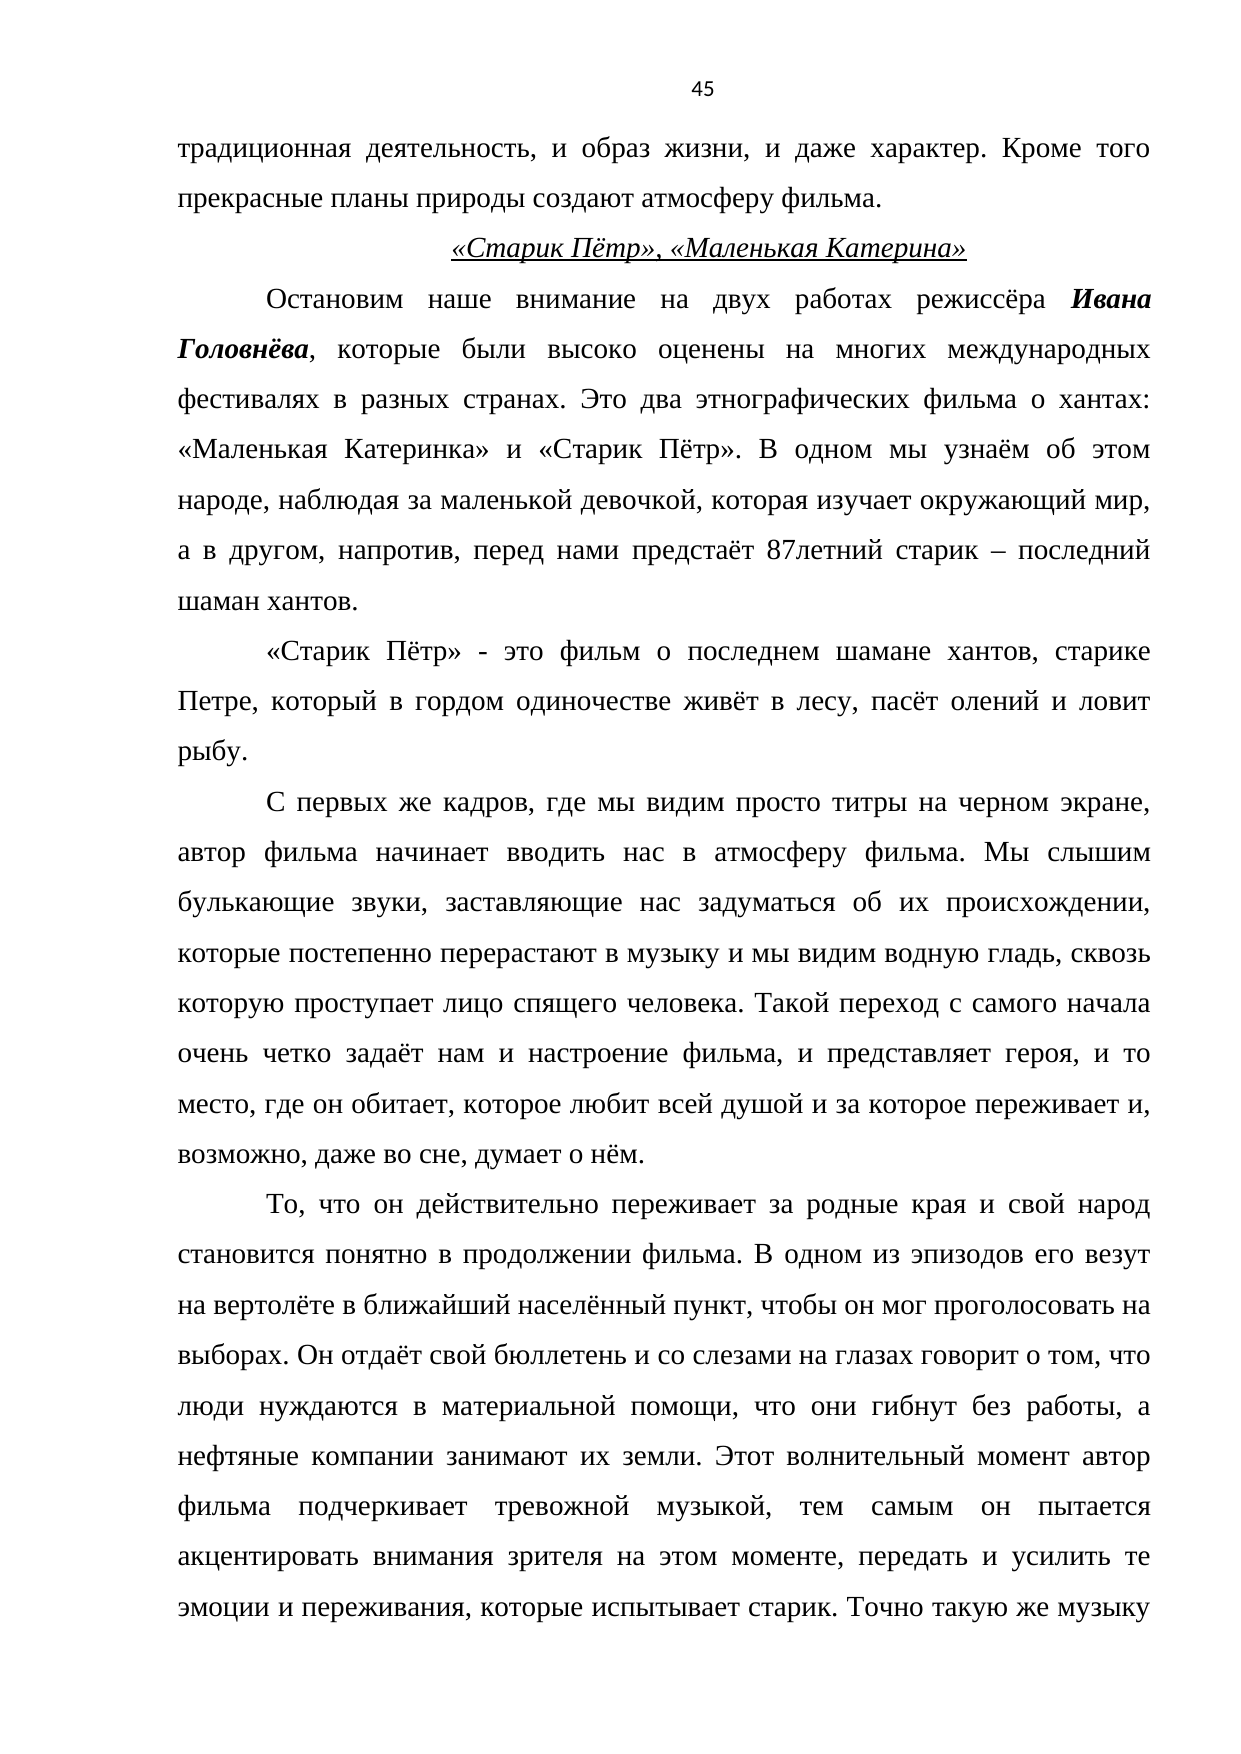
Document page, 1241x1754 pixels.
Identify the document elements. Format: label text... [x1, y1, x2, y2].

text «Старик Пётр» - это фильм о последнем шамане хантов, старике Петре, который в гордом одиночестве живёт в лесу, пасёт олений и ловит рыбу. [177, 633, 1152, 767]
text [177, 130, 1152, 214]
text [177, 1186, 1152, 1622]
text «Старик Пётр», «Маленькая Катерина» [177, 230, 1152, 264]
text Остановим наше внимание на двух работах режиссёра Ивана Головнёва, которые были высоко оценены на многих международных фестивалях в разных странах. Это два этнографических фильма о хантах: «Маленькая Катеринка» и «Старик Пётр». В одном мы узнаём об этом народе, наблюдая за маленькой девочкой, которая изучает окружающий мир, а в другом, напротив, перед нами предстаёт 87летний старик – последний шаман хантов. [177, 281, 1152, 616]
text С первых же кадров, где мы видим просто титры на черном экране, автор фильма начинает вводить нас в атмосферу фильма. Мы слышим булькающие звуки, заставляющие нас задуматься об их происхождении, которые постепенно перерастают в музыку и мы видим водную гладь, сквозь которую проступает лицо спящего человека. Такой переход с самого начала очень четко задаёт нам и настроение фильма, и представляет героя, и то место, где он обитает, которое любит всей душой и за которое переживает и, возможно, даже во сне, думает о нём. [177, 784, 1152, 1169]
